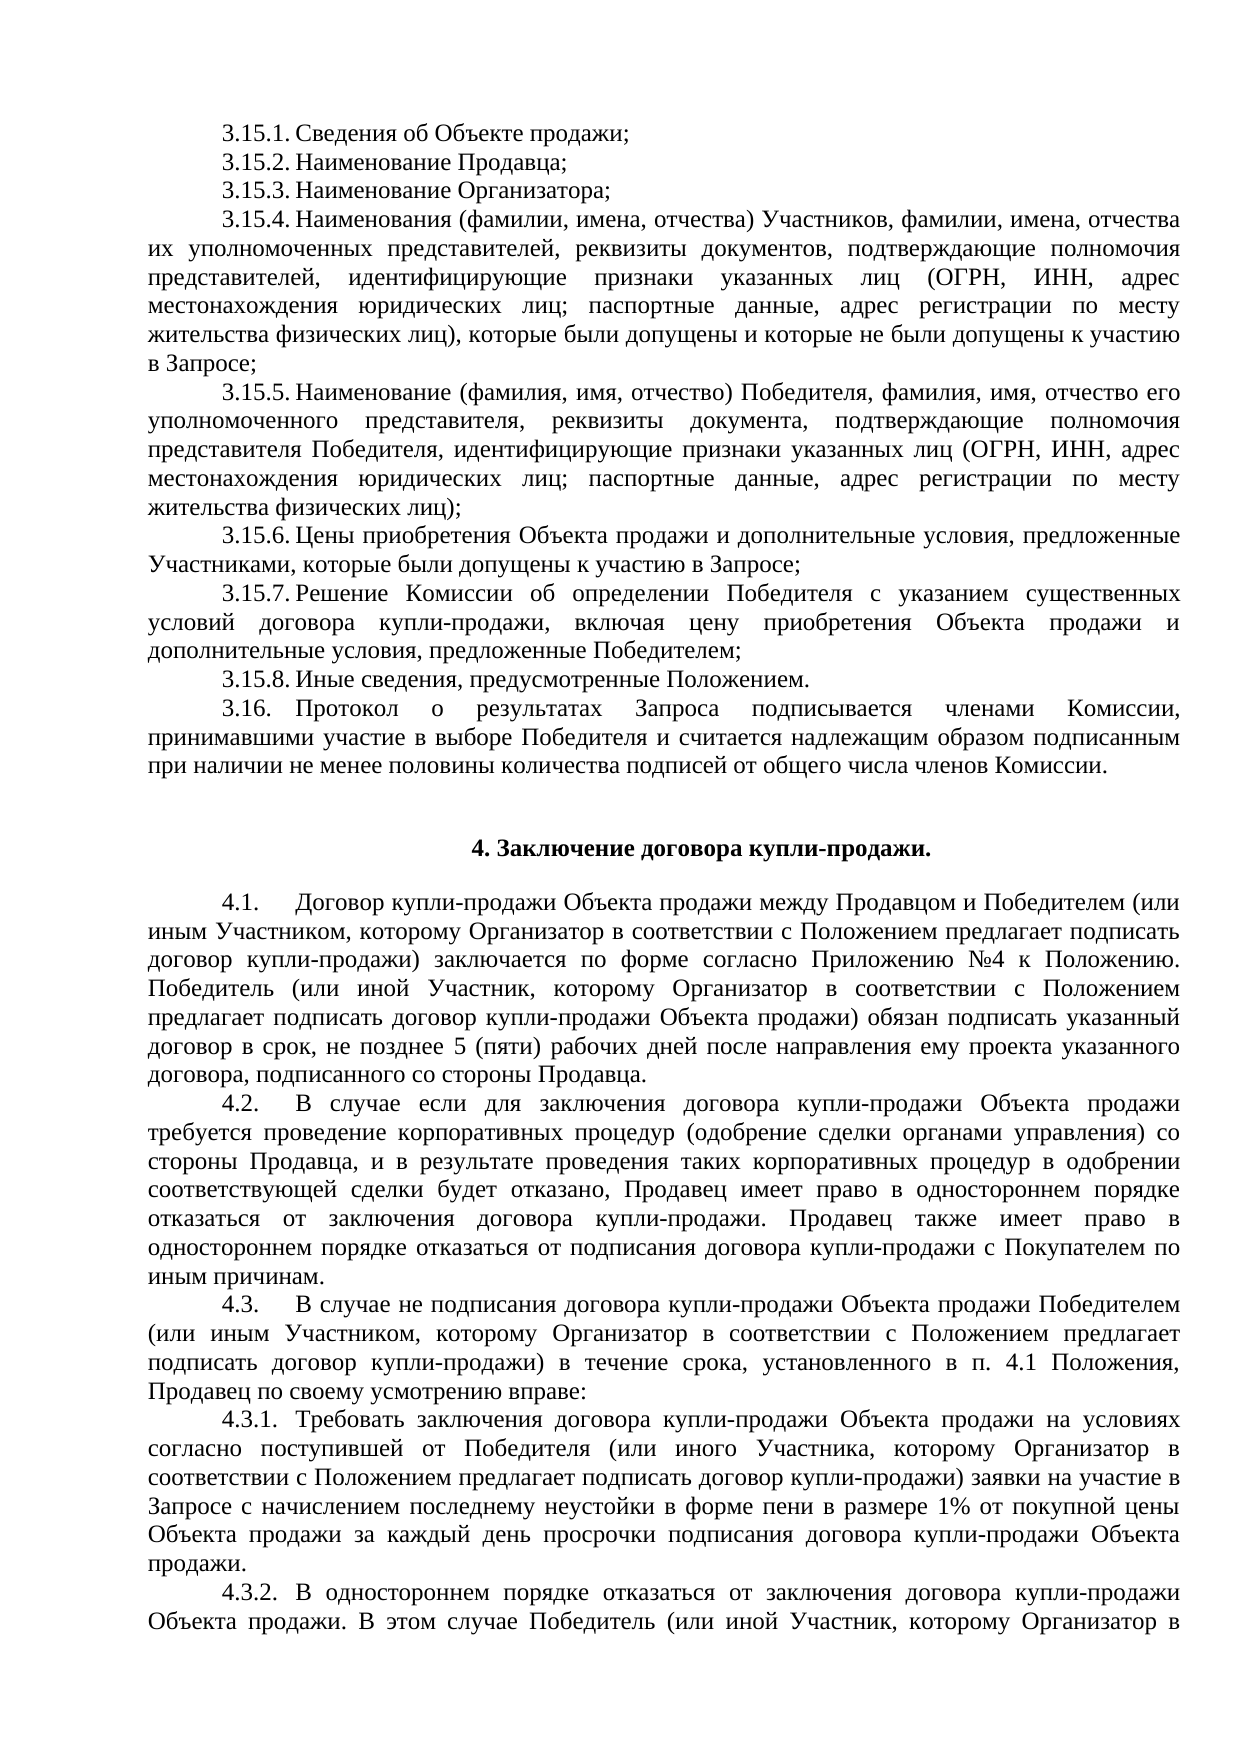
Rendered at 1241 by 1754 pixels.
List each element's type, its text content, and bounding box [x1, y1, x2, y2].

list В случае не подписания договора купли-продажи Объекта продажи Победителем (или иным Участником, которому Организатор в соответствии с Положением предлагает подписать договор купли-продажи) в течение срока, установленного в п. 4.1 Положения, Продавец по своему усмотрению вправе: [148, 1289, 1181, 1404]
list Иные сведения, предусмотренные Положением. [148, 664, 1181, 693]
list Протокол о результатах Запроса подписывается членами Комиссии, принимавшими участие в выборе Победителя и считается надлежащим образом подписанным при наличии не менее половины количества подписей от общего числа членов Комиссии. [148, 693, 1181, 779]
list Наименование Продавца; [148, 147, 1181, 176]
list Цены приобретения Объекта продажи и дополнительные условия, предложенные Участниками, которые были допущены к участию в Запросе; [148, 521, 1181, 578]
list Наименование (фамилия, имя, отчество) Победителя, фамилия, имя, отчество его уполномоченного представителя, реквизиты документа, подтверждающие полномочия представителя Победителя, идентифицирующие признаки указанных лиц (ОГРН, ИНН, адрес местонахождения юридических лиц; паспортные данные, адрес регистрации по месту жительства физических лиц); [148, 377, 1181, 521]
list Наименования (фамилии, имена, отчества) Участников, фамилии, имена, отчества их уполномоченных представителей, реквизиты документов, подтверждающие полномочия представителей, идентифицирующие признаки указанных лиц (ОГРН, ИНН, адрес местонахождения юридических лиц; паспортные данные, адрес регистрации по месту жительства физических лиц), которые были допущены и которые не были допущены к участию в Запросе; [148, 204, 1181, 377]
list В случае если для заключения договора купли-продажи Объекта продажи требуется проведение корпоративных процедур (одобрение сделки органами управления) со стороны Продавца, и в результате проведения таких корпоративных процедур в одобрении соответствующей сделки будет отказано, Продавец имеет право в одностороннем порядке отказаться от заключения договора купли-продажи. Продавец также имеет право в одностороннем порядке отказаться от подписания договора купли-продажи с Покупателем по иным причинам. [148, 1088, 1181, 1289]
list Договор купли-продажи Объекта продажи между Продавцом и Победителем (или иным Участником, которому Организатор в соответствии с Положением предлагает подписать договор купли-продажи) заключается по форме согласно Приложению №4 к Положению. Победитель (или иной Участник, которому Организатор в соответствии с Положением предлагает подписать договор купли-продажи Объекта продажи) обязан подписать указанный договор в срок, не позднее 5 (пяти) рабочих дней после направления ему проекта указанного договора, подписанного со стороны Продавца. [148, 887, 1181, 1088]
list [148, 1577, 1181, 1634]
text 4. Заключение договора купли-продажи. [148, 833, 1181, 862]
list Требовать заключения договора купли-продажи Объекта продажи на условиях согласно поступившей от Победителя (или иного Участника, которому Организатор в соответствии с Положением предлагает подписать договор купли-продажи) заявки на участие в Запросе с начислением последнему неустойки в форме пени в размере 1% от покупной цены Объекта продажи за каждый день просрочки подписания договора купли-продажи Объекта продажи. [148, 1404, 1181, 1577]
list Сведения об Объекте продажи; [148, 118, 1181, 147]
list Наименование Организатора; [148, 176, 1181, 204]
list Решение Комиссии об определении Победителя с указанием существенных условий договора купли-продажи, включая цену приобретения Объекта продажи и дополнительные условия, предложенные Победителем; [148, 578, 1181, 664]
